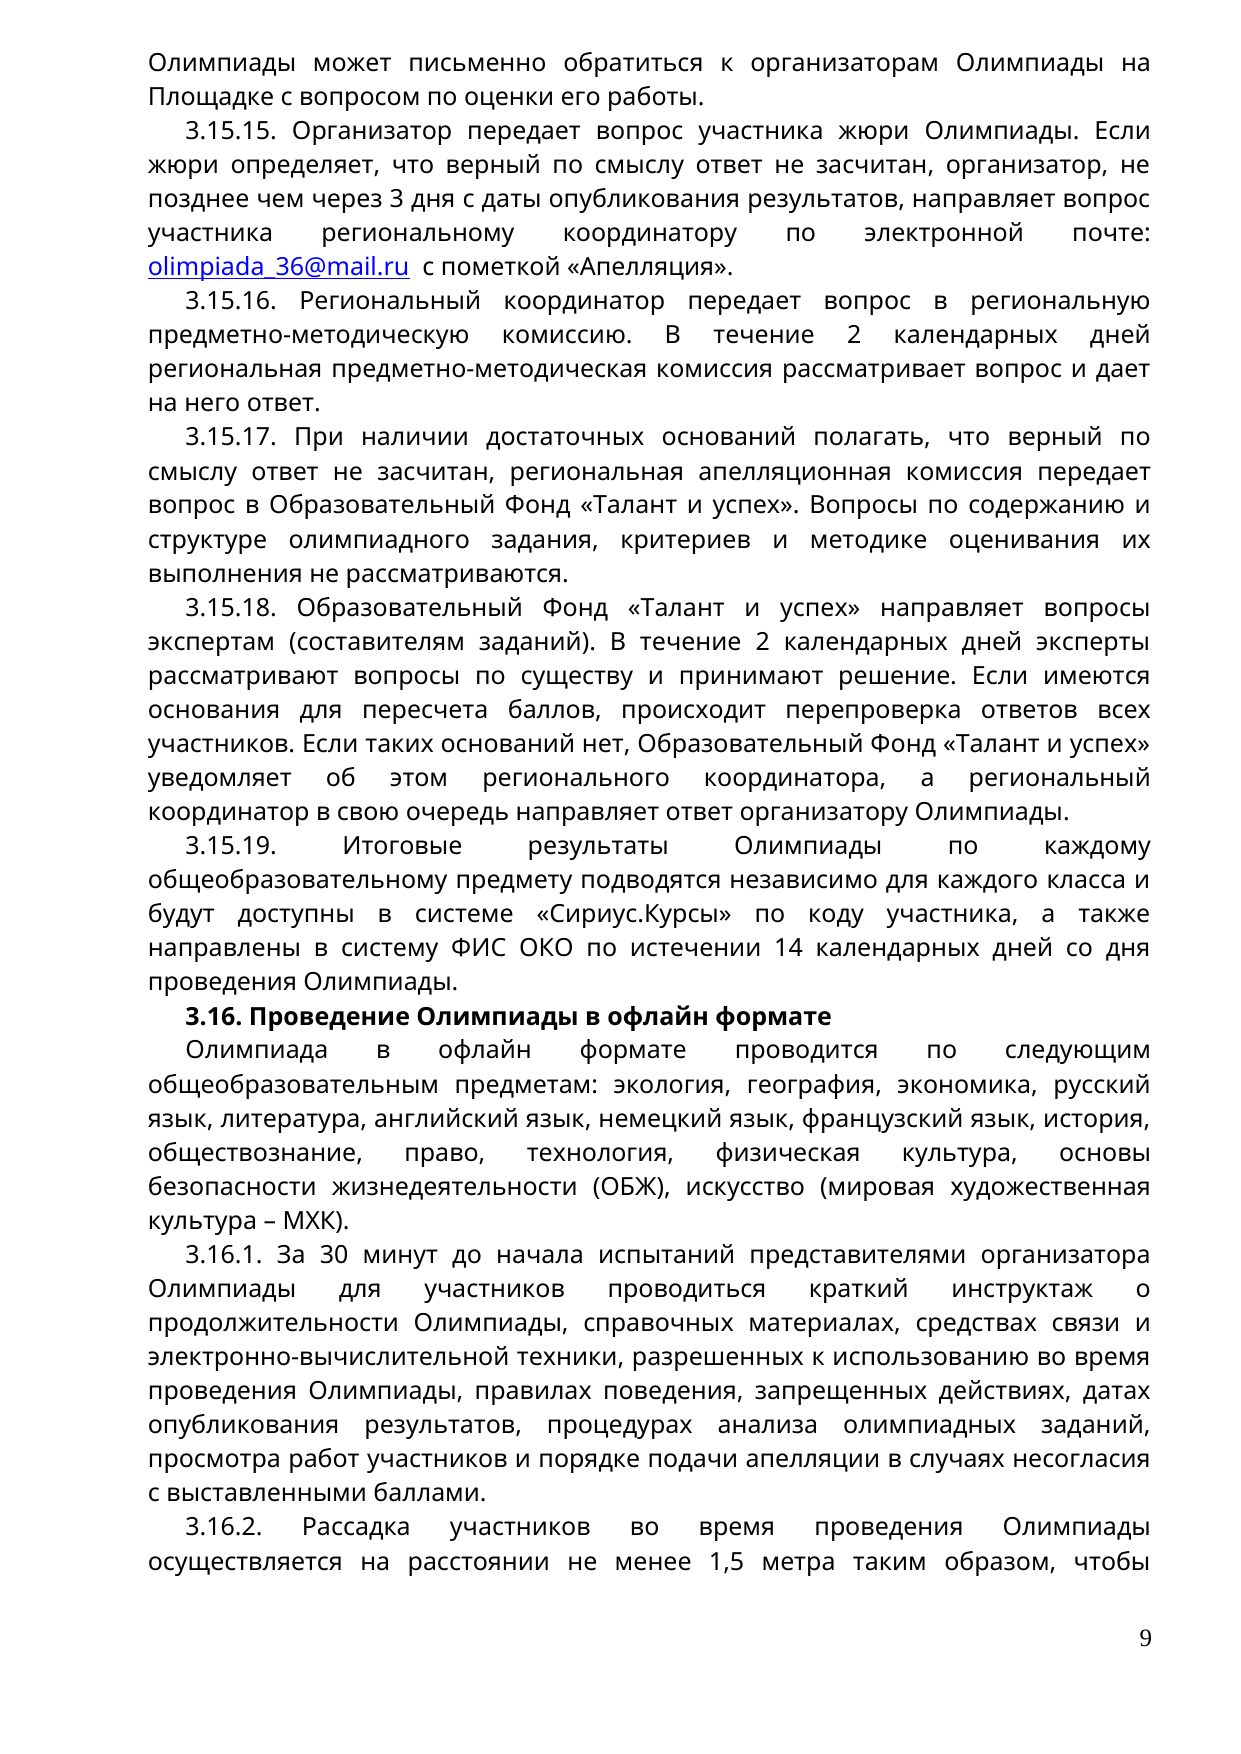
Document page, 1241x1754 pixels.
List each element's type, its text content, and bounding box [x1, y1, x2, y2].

text Олимпиада в офлайн формате проводится по следующим общеобразовательным предметам: экология, география, экономика, русский язык, литература, английский язык, немецкий язык, французский язык, история, обществознание, право, технология, физическая культура, основы безопасности жизнедеятельности (ОБЖ), искусство (мировая художественная культура – МХК). [148, 1032, 1152, 1237]
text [148, 44, 1152, 112]
text 3.16. Проведение Олимпиады в офлайн формате [185, 998, 1152, 1032]
text 3.15.15. Организатор передает вопрос участника жюри Олимпиады. Если жюри определяет, что верный по смыслу ответ не засчитан, организатор, не позднее чем через 3 дня с даты опубликования результатов, направляет вопрос участника региональному координатору по электронной почте: olimpiada_36@mail.ru с пометкой «Апелляция». [148, 112, 1152, 283]
text 3.15.18. Образовательный Фонд «Талант и успех» направляет вопросы экспертам (составителям заданий). В течение 2 календарных дней эксперты рассматривают вопросы по существу и принимают решение. Если имеются основания для пересчета баллов, происходит перепроверка ответов всех участников. Если таких оснований нет, Образовательный Фонд «Талант и успех» уведомляет об этом регионального координатора, а региональный координатор в свою очередь направляет ответ организатору Олимпиады. [148, 589, 1152, 828]
text 3.15.17. При наличии достаточных оснований полагать, что верный по смыслу ответ не засчитан, региональная апелляционная комиссия передает вопрос в Образовательный Фонд «Талант и успех». Вопросы по содержанию и структуре олимпиадного задания, критериев и методике оценивания их выполнения не рассматриваются. [148, 419, 1152, 589]
text 3.15.19. Итоговые результаты Олимпиады по каждому общеобразовательному предмету подводятся независимо для каждого класса и будут доступны в системе «Сириус.Курсы» по коду участника, а также направлены в систему ФИС ОКО по истечении 14 календарных дней со дня проведения Олимпиады. [148, 828, 1152, 998]
text 3.15.16. Региональный координатор передает вопрос в региональную предметно-методическую комиссию. В течение 2 календарных дней региональная предметно-методическая комиссия рассматривает вопрос и дает на него ответ. [148, 283, 1152, 419]
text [148, 1509, 1152, 1577]
text 3.16.1. За 30 минут до начала испытаний представителями организатора Олимпиады для участников проводиться краткий инструктаж о продолжительности Олимпиады, справочных материалах, средствах связи и электронно-вычислительной техники, разрешенных к использованию во время проведения Олимпиады, правилах поведения, запрещенных действиях, датах опубликования результатов, процедурах анализа олимпиадных заданий, просмотра работ участников и порядке подачи апелляции в случаях несогласия с выставленными баллами. [148, 1237, 1152, 1509]
